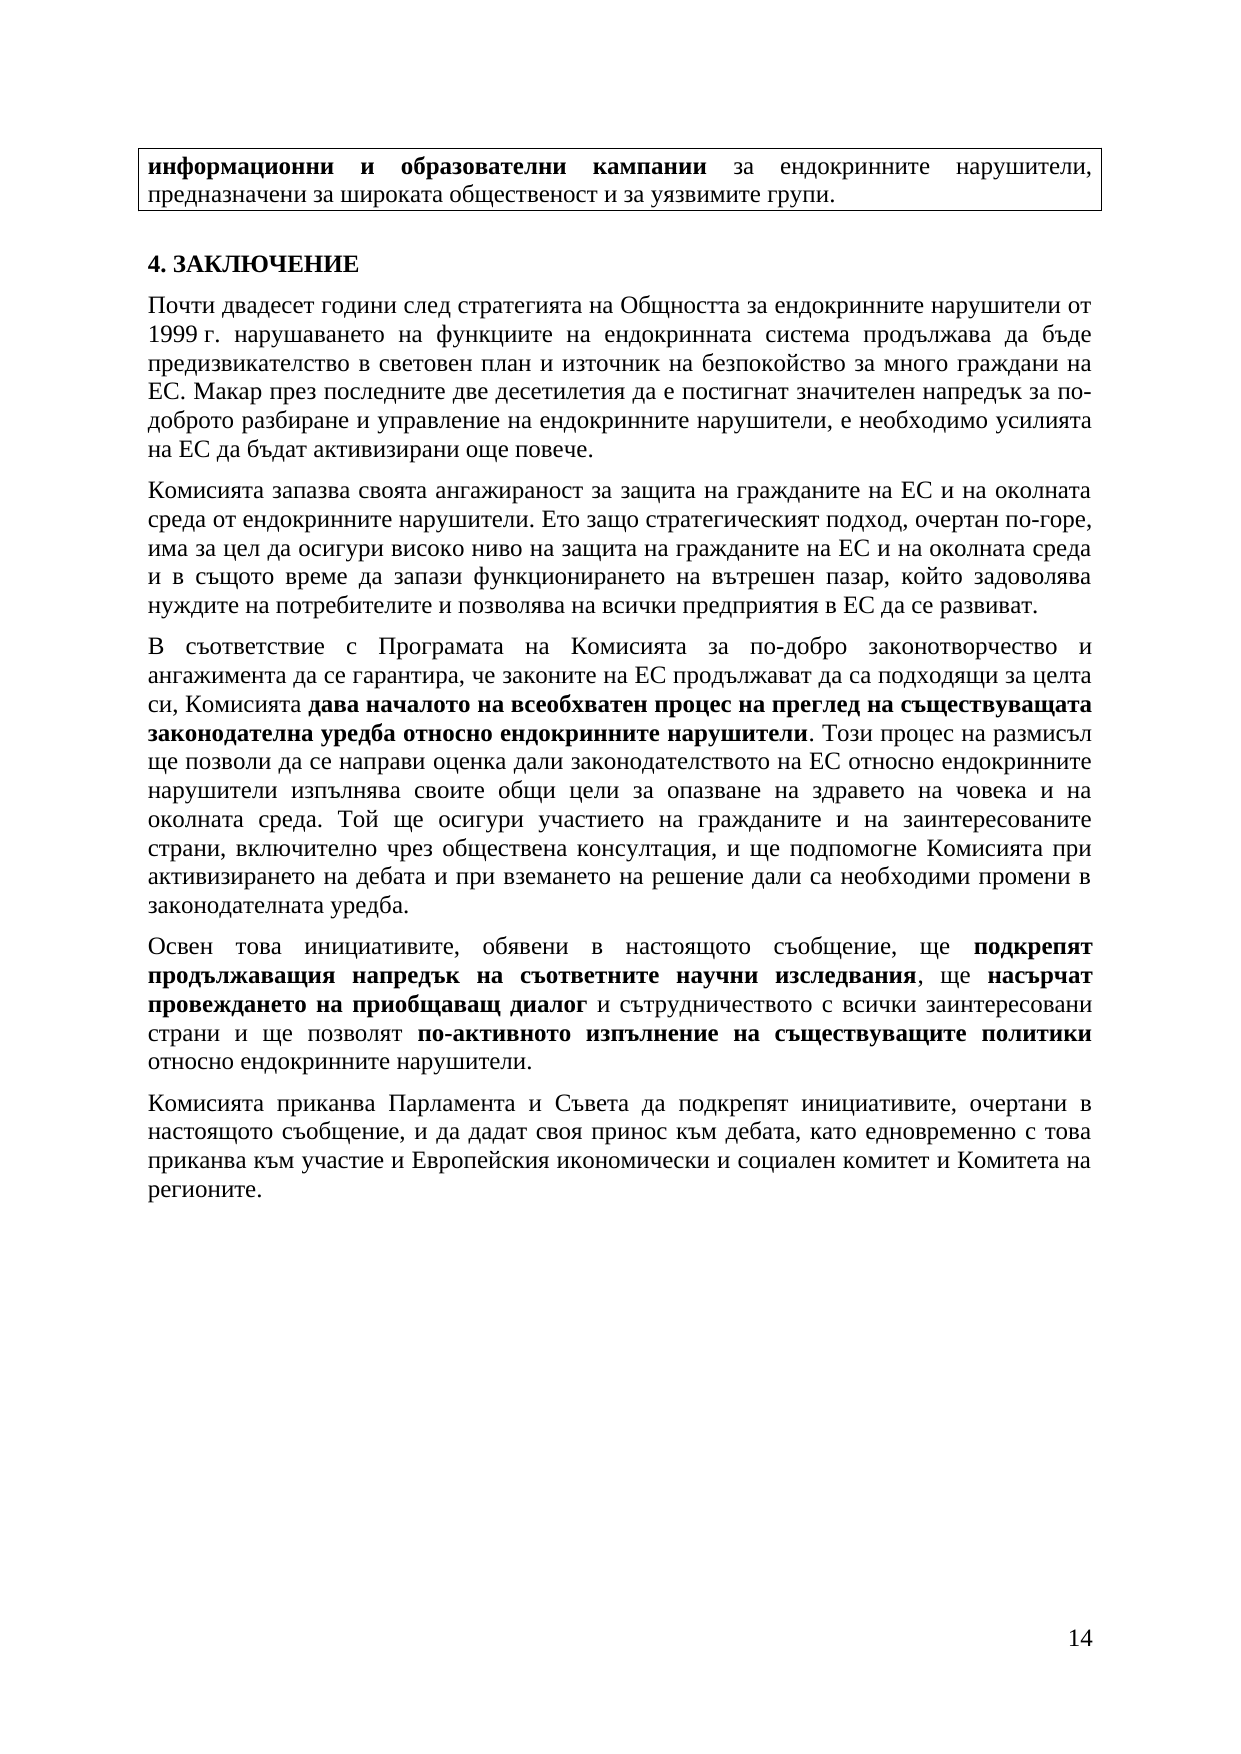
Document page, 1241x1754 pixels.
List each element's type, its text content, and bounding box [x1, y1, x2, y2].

text Комисията приканва Парламента и Съвета да подкрепят инициативите, очертани в настоящото съобщение, и да дадат своя принос към дебата, като едновременно с това приканва към участие и Европейския икономически и социален комитет и Комитета на регионите. [148, 1088, 1093, 1203]
text Почти двадесет години след стратегията на Общността за ендокринните нарушители от 1999 г. нарушаването на функциите на ендокринната система продължава да бъде предизвикателство в световен план и източник на безпокойство за много граждани на ЕС. Макар през последните две десетилетия да е постигнат значителен напредък за по-доброто разбиране и управление на ендокринните нарушители, е необходимо усилията на ЕС да бъдат активизирани още повече. [148, 290, 1093, 463]
text Комисията запазва своята ангажираност за защита на гражданите на ЕС и на околната среда от ендокринните нарушители. Ето защо стратегическият подход, очертан по-горе, има за цел да осигури високо ниво на защита на гражданите на ЕС и на околната среда и в същото време да запази функционирането на вътрешен пазар, който задоволява нуждите на потребителите и позволява на всички предприятия в ЕС да се развиват. [148, 475, 1093, 619]
subtitle 4. ЗАКЛЮЧЕНИЕ [148, 249, 1093, 278]
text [139, 149, 1101, 210]
text Освен това инициативите, обявени в настоящото съобщение, ще подкрепят продължаващия напредък на съответните научни изследвания, ще насърчат провеждането на приобщаващ диалог и сътрудничеството с всички заинтересовани страни и ще позволят по-активното изпълнение на съществуващите политики относно ендокринните нарушители. [148, 931, 1093, 1075]
text В съответствие с Програмата на Комисията за по-добро законотворчество и ангажимента да се гарантира, че законите на ЕС продължават да са подходящи за целта си, Комисията дава началото на всеобхватен процес на преглед на съществуващата законодателна уредба относно ендокринните нарушители. Този процес на размисъл ще позволи да се направи оценка дали законодателството на ЕС относно ендокринните нарушители изпълнява своите общи цели за опазване на здравето на човека и на околната среда. Той ще осигури участието на гражданите и на заинтересованите страни, включително чрез обществена консултация, и ще подпомогне Комисията при активизирането на дебата и при вземането на решение дали са необходими промени в законодателната уредба. [148, 631, 1093, 919]
